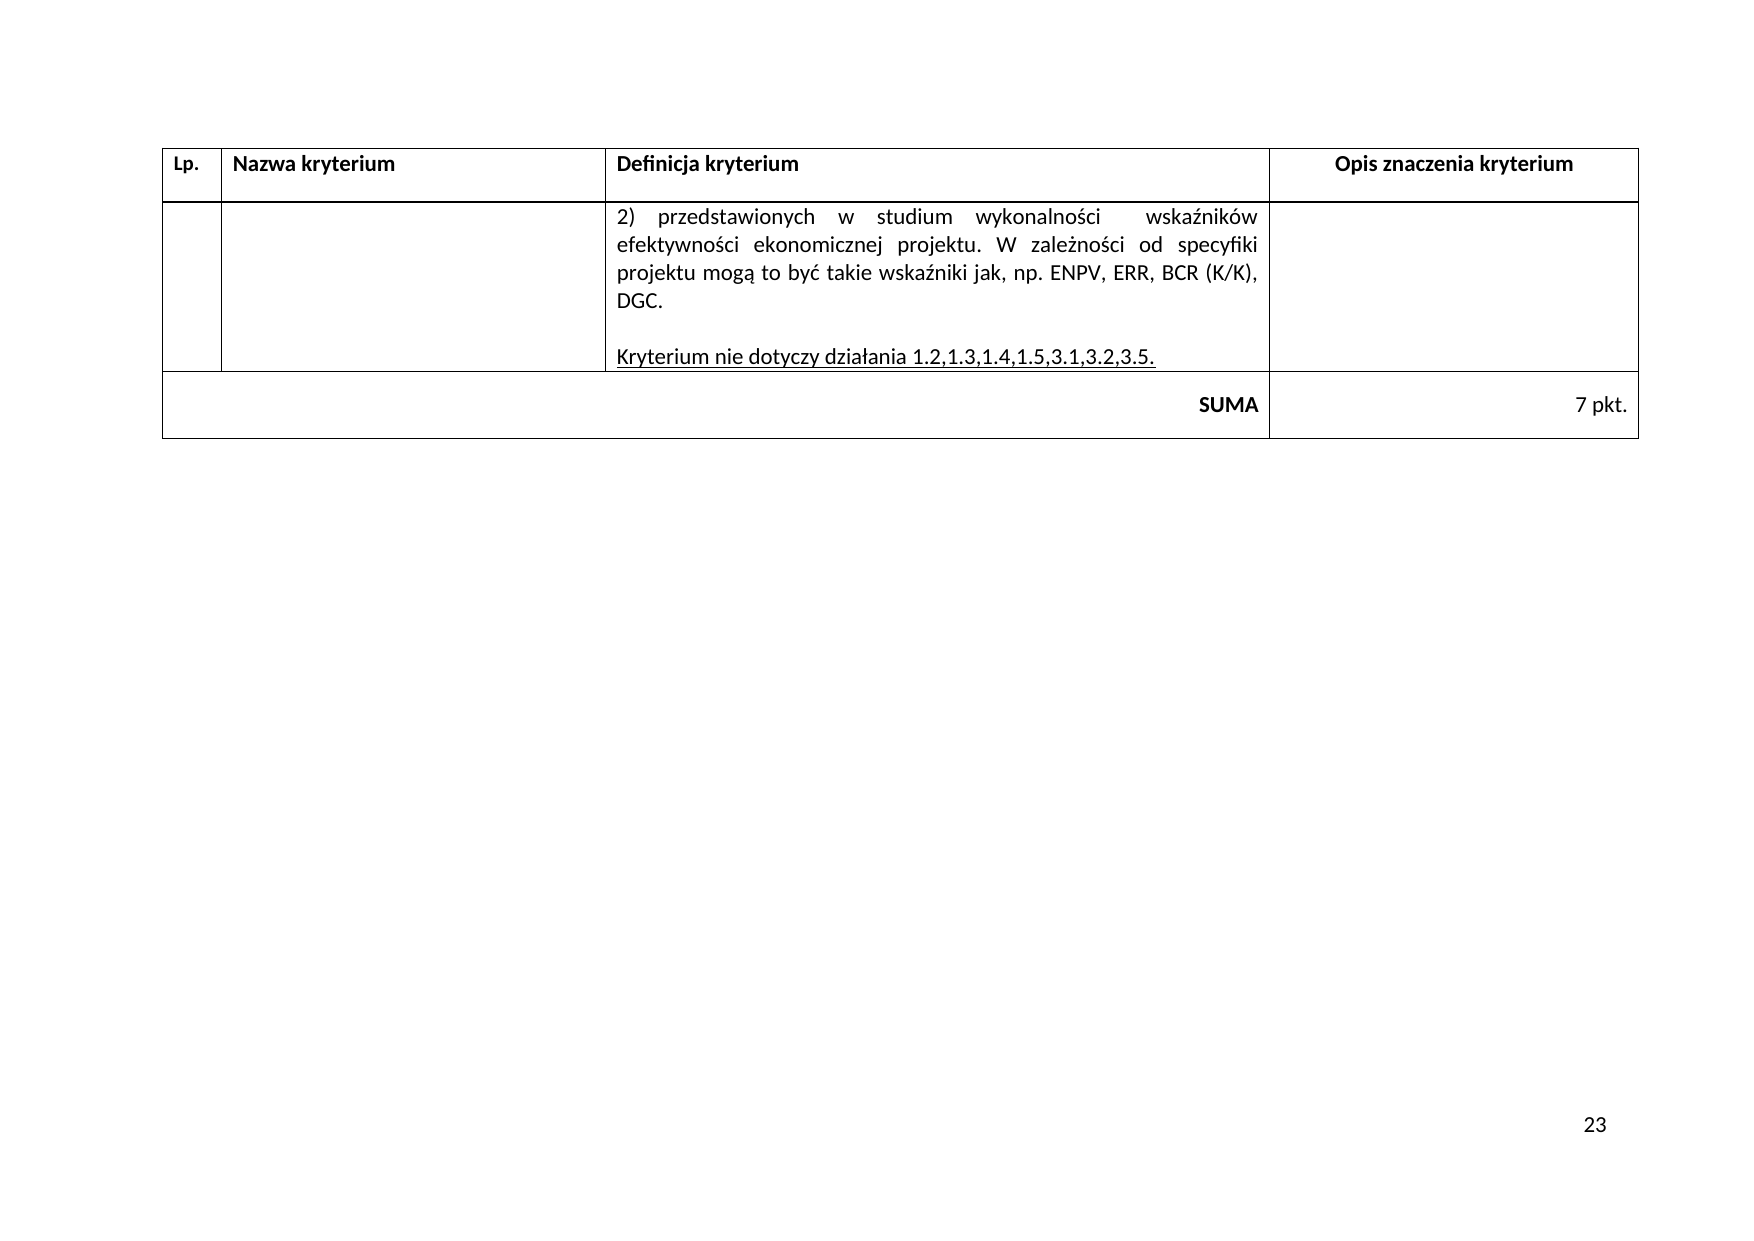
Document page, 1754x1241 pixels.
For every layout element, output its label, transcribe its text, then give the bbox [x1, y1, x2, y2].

table_cell 7 pkt. [1270, 372, 1638, 438]
table_cell 6. [163, 203, 221, 371]
table_header Definicja kryterium [606, 149, 1269, 201]
table_header Lp. [163, 149, 221, 201]
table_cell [606, 203, 1269, 371]
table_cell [1270, 203, 1638, 371]
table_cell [222, 203, 605, 371]
table_header Nazwa kryterium [222, 149, 605, 201]
table_cell SUMA [163, 372, 1269, 438]
table_header Opis znaczenia kryterium [1270, 149, 1638, 201]
